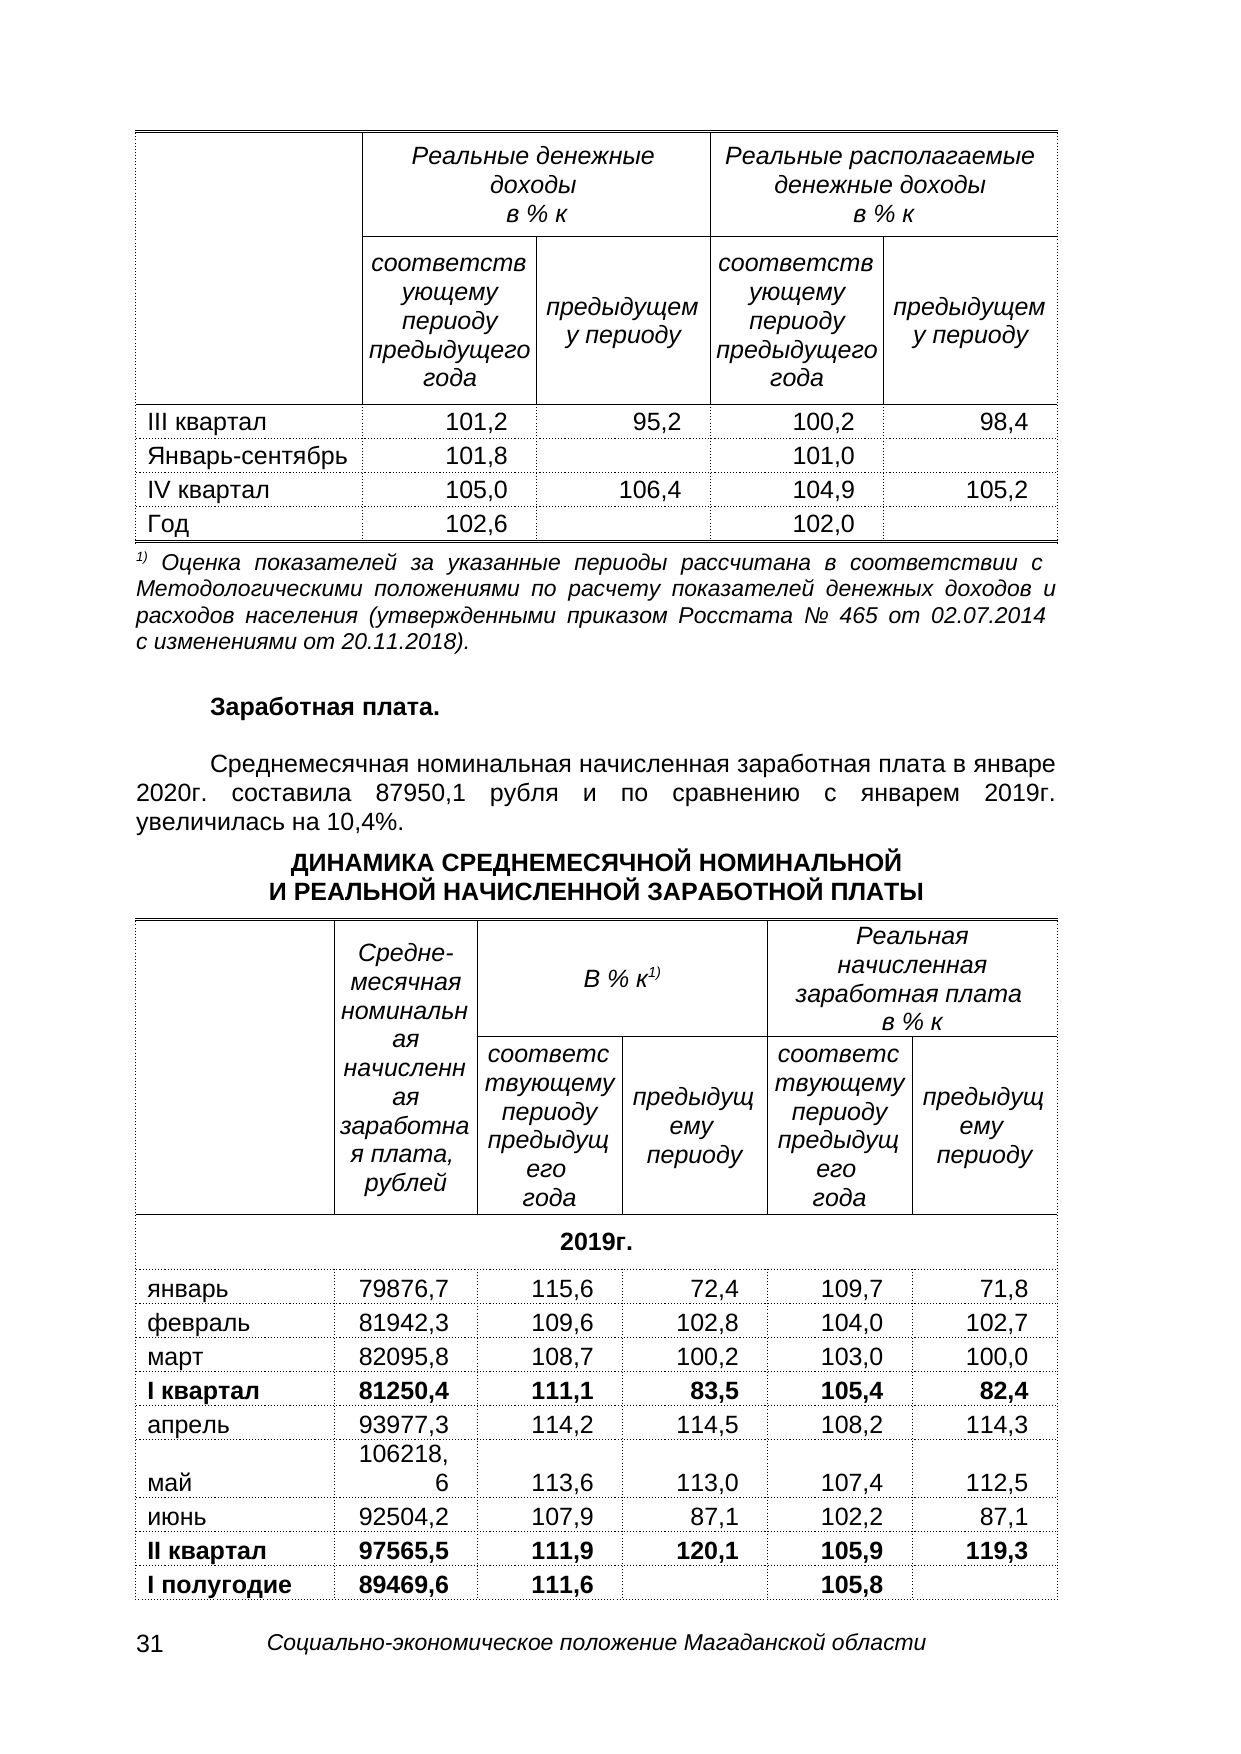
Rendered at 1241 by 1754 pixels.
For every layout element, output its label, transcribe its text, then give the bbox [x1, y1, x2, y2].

table_cell 114,2 [477, 1405, 622, 1438]
table_cell 104,0 [767, 1303, 912, 1337]
table_cell 102,8 [622, 1303, 767, 1337]
table_cell 105,2 [884, 472, 1057, 506]
table_cell IV квартал [136, 472, 363, 506]
table_cell 101,0 [710, 438, 884, 472]
table_cell июнь [136, 1497, 334, 1531]
table_cell 111,1 [477, 1371, 622, 1404]
table_cell 101,8 [363, 438, 537, 472]
table_cell 107,4 [767, 1439, 912, 1497]
table_cell апрель [136, 1405, 334, 1438]
table_header В % к1) [478, 921, 767, 1036]
table_cell I полугодие [136, 1565, 334, 1599]
table_cell Год [136, 506, 363, 539]
table_cell 72,4 [622, 1269, 767, 1303]
table_cell [622, 1565, 767, 1599]
table_header Реальная начисленная заработная плата в % к [768, 921, 1057, 1036]
table_cell [884, 506, 1057, 539]
table_cell [537, 506, 710, 539]
table_cell 102,2 [767, 1497, 912, 1531]
table_header Реальные денежные доходы в % к [363, 133, 710, 236]
table_cell 109,7 [767, 1269, 912, 1303]
table_cell 105,0 [363, 472, 537, 506]
table_cell 79876,7 [335, 1269, 477, 1303]
table_cell предыдущему периоду [537, 237, 710, 404]
table_cell 106,4 [537, 472, 710, 506]
table_cell 114,5 [622, 1405, 767, 1438]
table_cell 113,6 [477, 1439, 622, 1497]
table_cell 83,5 [622, 1371, 767, 1404]
table_cell соответствующему периоду предыдущего года [363, 237, 536, 404]
table_cell январь [136, 1269, 334, 1303]
table_cell соответствующему периоду предыдущего года [768, 1037, 912, 1214]
table_cell 71,8 [912, 1269, 1057, 1303]
table_cell 82,4 [912, 1371, 1057, 1404]
table_cell 105,8 [767, 1565, 912, 1599]
table_cell 104,9 [710, 472, 884, 506]
table_cell предыдущему периоду [623, 1037, 767, 1214]
table_cell 106218,6 [335, 1439, 477, 1497]
table_header [136, 133, 362, 404]
table_cell 113,0 [622, 1439, 767, 1497]
table_cell 98,4 [884, 405, 1057, 438]
table_cell 102,6 [363, 506, 537, 539]
table_cell 81250,4 [335, 1371, 477, 1404]
table_cell 87,1 [622, 1497, 767, 1531]
table_cell 109,6 [477, 1303, 622, 1337]
text ДИНАМИКА СРЕДНЕМЕСЯЧНОЙ НОМИНАЛЬНОЙ И РЕАЛЬНОЙ НАЧИСЛЕННОЙ ЗАРАБОТНОЙ ПЛАТЫ [136, 848, 1057, 906]
table_cell [912, 1565, 1057, 1599]
table_cell 81942,3 [335, 1303, 477, 1337]
table_cell 108,7 [477, 1337, 622, 1371]
table_cell [537, 438, 710, 472]
table_cell 114,3 [912, 1405, 1057, 1438]
table_cell 103,0 [767, 1337, 912, 1371]
table_cell 2019г. [136, 1215, 1057, 1269]
table_cell Январь-сентябрь [136, 438, 363, 472]
table_cell 115,6 [477, 1269, 622, 1303]
table_cell предыдущему периоду [884, 237, 1057, 404]
table_cell 111,9 [477, 1531, 622, 1565]
table_header Средне-месячная номинальная начисленная заработная плата, рублей [335, 921, 477, 1214]
table_cell 95,2 [537, 405, 710, 438]
table_cell 111,6 [477, 1565, 622, 1599]
table_cell 87,1 [912, 1497, 1057, 1531]
table_cell 112,5 [912, 1439, 1057, 1497]
table_cell март [136, 1337, 334, 1371]
table_cell 100,2 [622, 1337, 767, 1371]
table_cell 119,3 [912, 1531, 1057, 1565]
table_cell 102,0 [710, 506, 884, 539]
table_cell 101,2 [363, 405, 537, 438]
table_cell 100,2 [710, 405, 884, 438]
table_header Реальные располагаемые денежные доходы в % к [711, 133, 1057, 236]
table_cell 100,0 [912, 1337, 1057, 1371]
text Заработная плата. [136, 692, 1057, 721]
table_cell май [136, 1439, 334, 1497]
table_cell I квартал [136, 1371, 334, 1404]
table_cell III квартал [136, 405, 363, 438]
table_cell 92504,2 [335, 1497, 477, 1531]
table_cell 89469,6 [335, 1565, 477, 1599]
table_cell 93977,3 [335, 1405, 477, 1438]
table_cell 82095,8 [335, 1337, 477, 1371]
text 1) Оценка показателей за указанные периоды рассчитана в соответствии с Методологическими положениями по расчету показателей денежных доходов и расходов населения (утвержденными приказом Росстата № 465 от 02.07.2014 с изменениями от 20.11.2018). [136, 549, 1057, 654]
table_cell II квартал [136, 1531, 334, 1565]
table_cell 102,7 [912, 1303, 1057, 1337]
table_cell 105,9 [767, 1531, 912, 1565]
table_cell 108,2 [767, 1405, 912, 1438]
table_cell соответствующему периоду предыдущего года [478, 1037, 622, 1214]
table_cell 97565,5 [335, 1531, 477, 1565]
table_cell 120,1 [622, 1531, 767, 1565]
table_cell 107,9 [477, 1497, 622, 1531]
table_cell [884, 438, 1057, 472]
text Среднемесячная номинальная начисленная заработная плата в январе 2020г. составила 87950,1 рубля и по сравнению с январем 2019г. увеличилась на 10,4%. [136, 749, 1057, 836]
table_cell 105,4 [767, 1371, 912, 1404]
table_cell предыдущему периоду [913, 1037, 1057, 1214]
table_cell соответствующему периоду предыдущего года [711, 237, 883, 404]
table_header [136, 921, 334, 1214]
table_cell февраль [136, 1303, 334, 1337]
